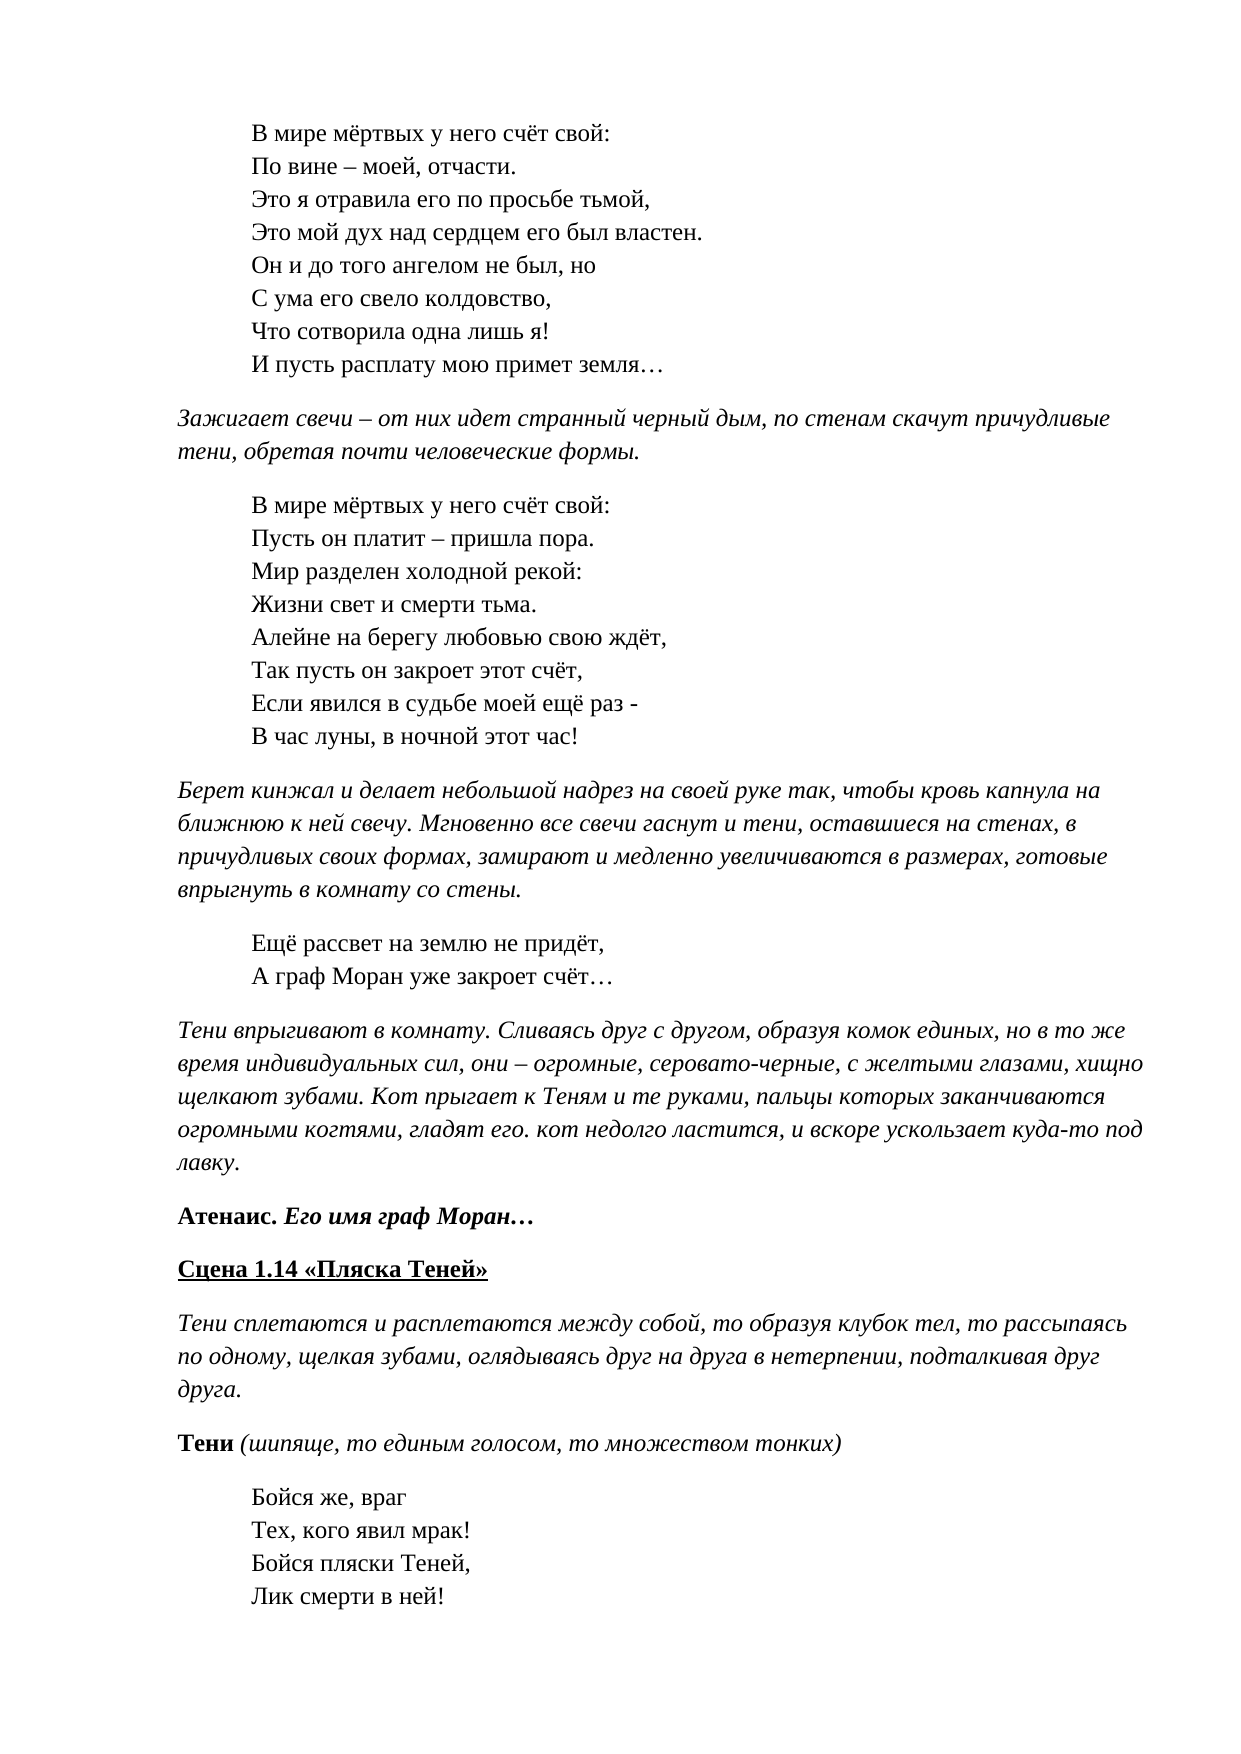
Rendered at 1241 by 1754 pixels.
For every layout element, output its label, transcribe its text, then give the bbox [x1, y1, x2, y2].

text Ещё рассвет на землю не придёт, А граф Моран уже закроет счёт… [177, 928, 1152, 990]
text Сцена 1.14 «Пляска Теней» [177, 1254, 1152, 1283]
text Тени впрыгивают в комнату. Сливаясь друг с другом, образуя комок единых, но в то же время индивидуальных сил, они – огромные, серовато-черные, с желтыми глазами, хищно щелкают зубами. Кот прыгает к Теням и те руками, пальцы которых заканчиваются огромными когтями, гладят его. кот недолго ластится, и вскоре ускользает куда-то под лавку. [177, 1015, 1152, 1176]
text Атенаис. Его имя граф Моран… [177, 1201, 1152, 1229]
text В мире мёртвых у него счёт свой: Пусть он платит – пришла пора. Мир разделен холодной рекой: Жизни свет и смерти тьма. Алейне на берегу любовью свою ждёт, Так пусть он закроет этот счёт, Если явился в судьбе моей ещё раз - В час луны, в ночной этот час! [177, 490, 1152, 750]
text Тени сплетаются и расплетаются между собой, то образуя клубок тел, то рассыпаясь по одному, щелкая зубами, оглядываясь друг на друга в нетерпении, подталкивая друг друга. [177, 1308, 1152, 1403]
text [177, 1482, 1152, 1610]
text В мире мёртвых у него счёт свой: По вине – моей, отчасти. Это я отравила его по просьбе тьмой, Это мой дух над сердцем его был властен. Он и до того ангелом не был, но С ума его свело колдовство, Что сотворила одна лишь я! И пусть расплату мою примет земля… [177, 118, 1152, 378]
text Тени (шипяще, то единым голосом, то множеством тонких) [177, 1428, 1152, 1457]
text Зажигает свечи – от них идет странный черный дым, по стенам скачут причудливые тени, обретая почти человеческие формы. [177, 403, 1152, 465]
text Берет кинжал и делает небольшой надрез на своей руке так, чтобы кровь капнула на ближнюю к ней свечу. Мгновенно все свечи гаснут и тени, оставшиеся на стенах, в причудливых своих формах, замирают и медленно увеличиваются в размерах, готовые впрыгнуть в комнату со стены. [177, 775, 1152, 903]
